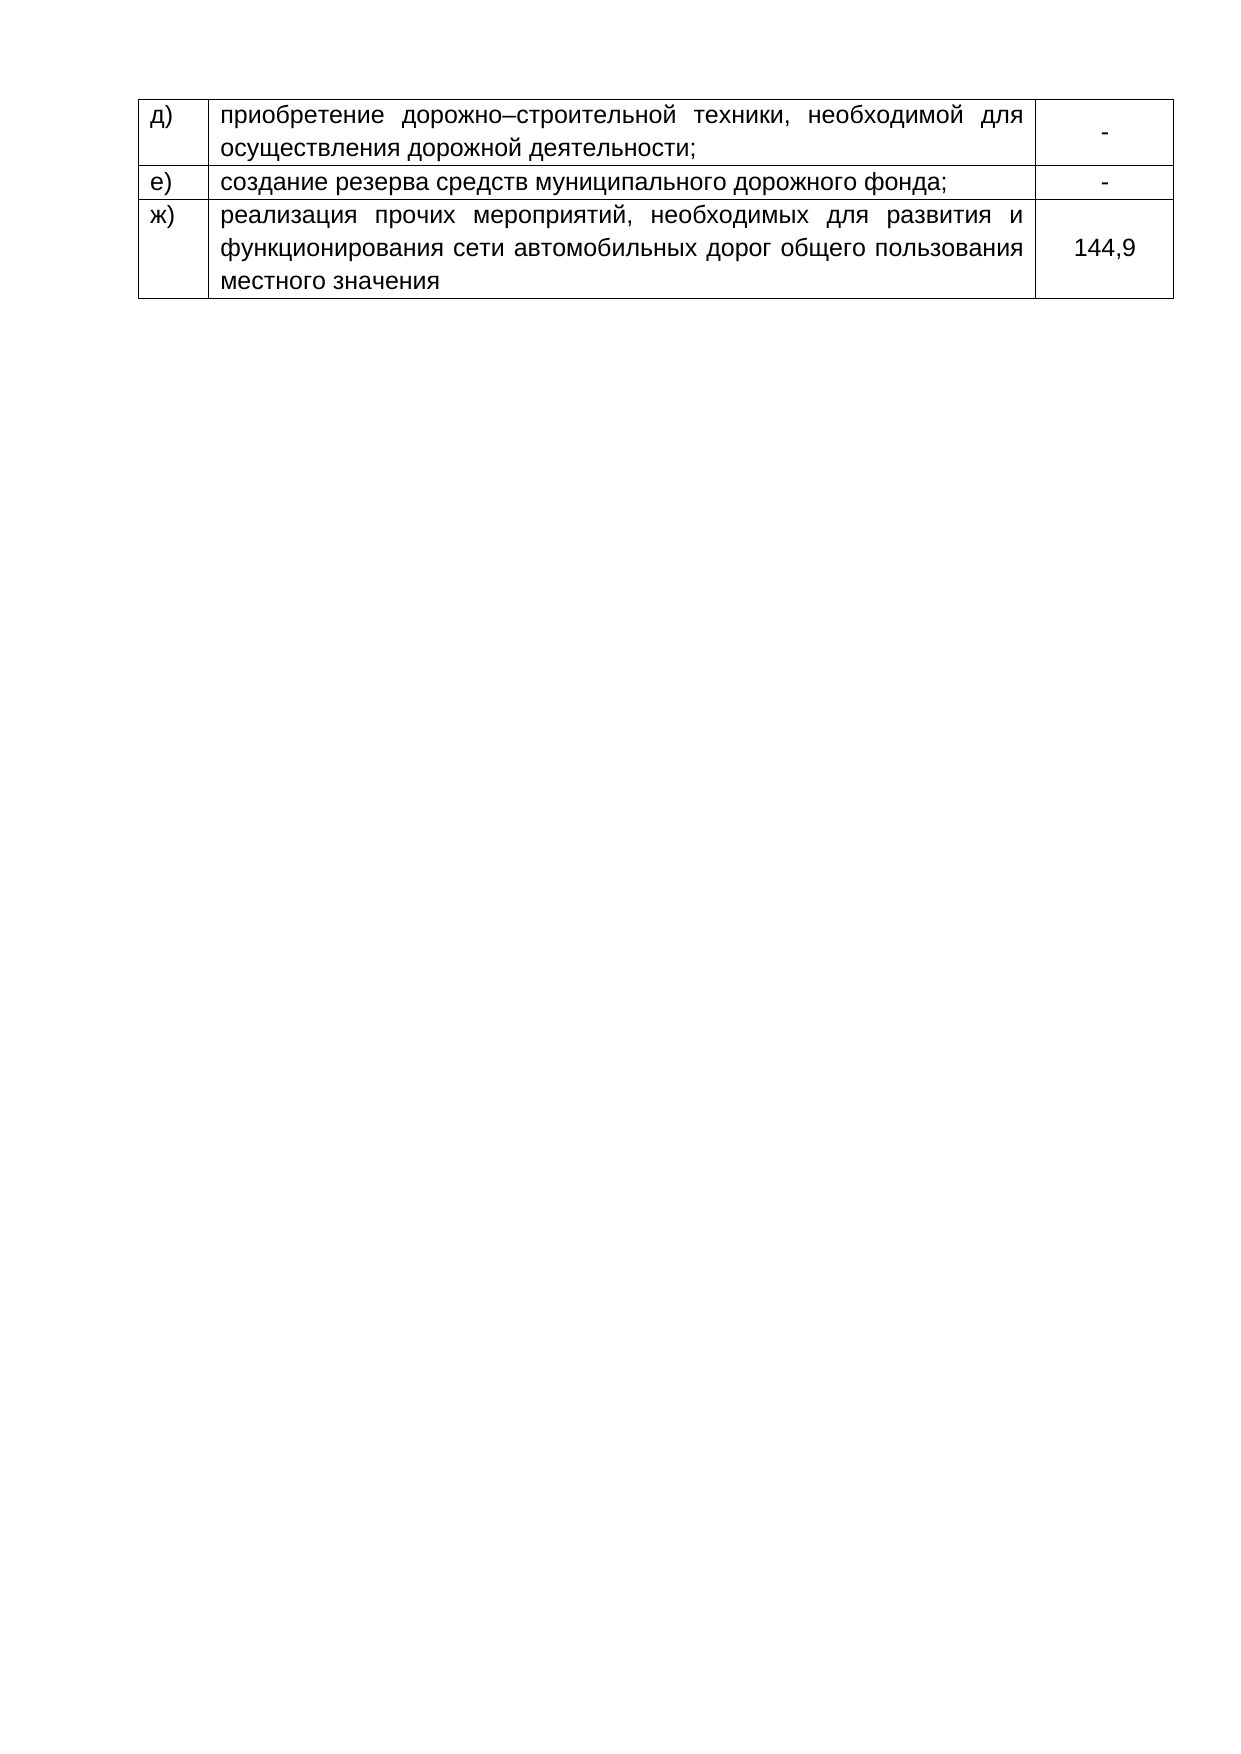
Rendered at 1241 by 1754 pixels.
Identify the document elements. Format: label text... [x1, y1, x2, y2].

table_cell создание резерва средств муниципального дорожного фонда; [209, 166, 1035, 199]
table_cell е) [139, 166, 208, 199]
table_cell приобретение дорожно–строительной техники, необходимой для осуществления дорожной деятельности; [209, 100, 1035, 165]
table_cell д) [139, 100, 208, 165]
table_cell - [1036, 166, 1173, 199]
table_cell реализация прочих мероприятий, необходимых для развития и функционирования сети автомобильных дорог общего пользования местного значения [209, 200, 1035, 298]
table_cell 144,9 [1036, 200, 1173, 298]
table_cell - [1036, 100, 1173, 165]
table_cell ж) [139, 200, 208, 298]
